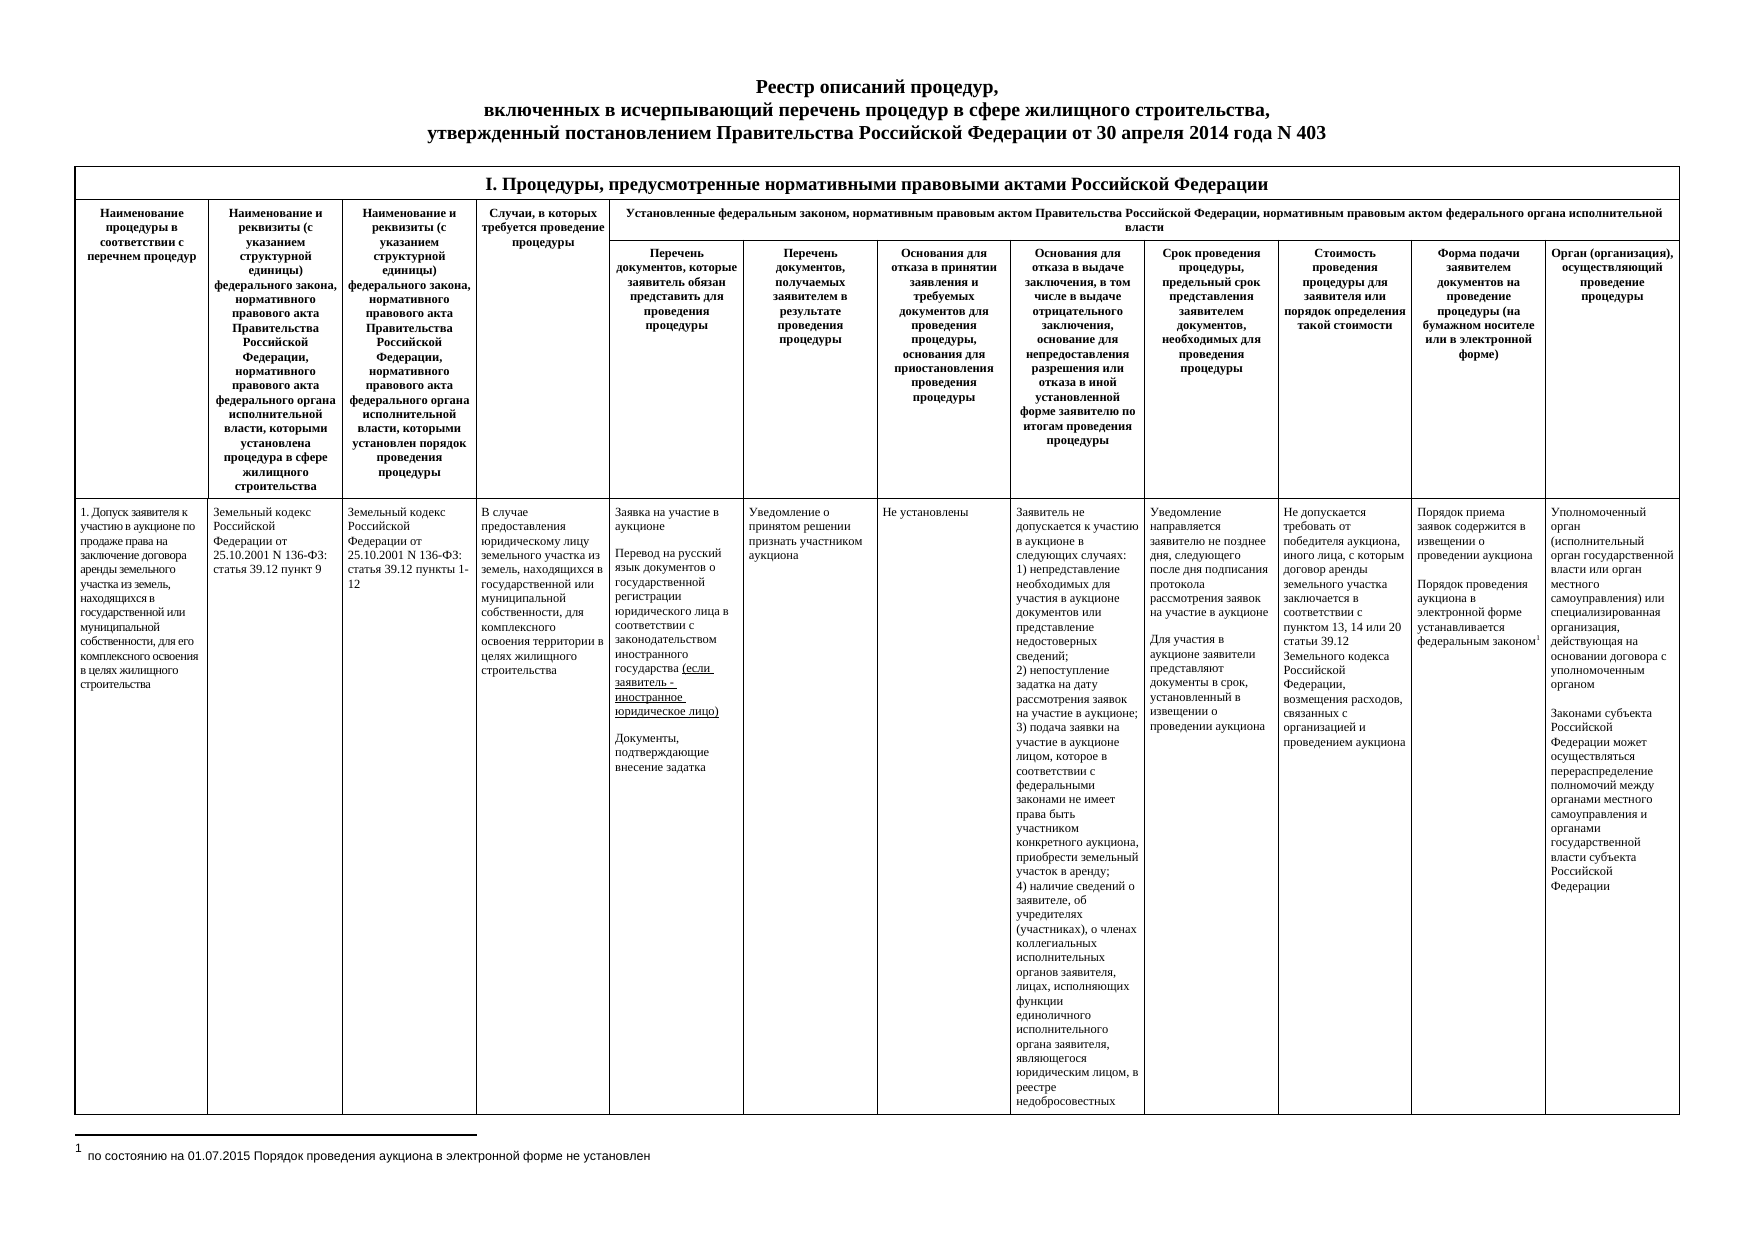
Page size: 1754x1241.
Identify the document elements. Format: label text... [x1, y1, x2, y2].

table_cell Установленные федеральным законом, нормативным правовым актом Правительства Российской Федерации, нормативным правовым актом федерального органа исполнительной власти [610, 200, 1679, 239]
table_cell Перечень документов, которые заявитель обязан представить для проведения процедуры [610, 241, 743, 498]
table_cell Случаи, в которых требуется проведение процедуры [477, 200, 609, 498]
table_cell Основания для отказа в выдаче заключения, в том числе в выдаче отрицательного заключения, основание для непредоставления разрешения или отказа в иной установленной форме заявителю по итогам проведения процедуры [1011, 241, 1144, 498]
text утвержденный постановлением Правительства Российской Федерации от 30 апреля 2014 года N 403 [75, 121, 1679, 143]
table_cell Перечень документов, получаемых заявителем в результате проведения процедуры [744, 241, 877, 498]
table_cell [208, 499, 342, 1113]
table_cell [1412, 499, 1545, 1113]
table_cell Орган (организация), осуществляющий проведение процедуры [1546, 241, 1679, 498]
table_cell Наименование процедуры в соответствии с перечнем процедур [76, 200, 208, 498]
table_cell Наименование и реквизиты (с указанием структурной единицы) федерального закона, нормативного правового акта Правительства Российской Федерации, нормативного правового акта федерального органа исполнительной власти, которыми установлен порядок проведения процедуры [343, 200, 476, 498]
text Реестр описаний процедур, [75, 75, 1679, 98]
text включенных в исчерпывающий перечень процедур в сфере жилищного строительства, [75, 98, 1679, 121]
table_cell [343, 499, 476, 1113]
table_cell Наименование и реквизиты (с указанием структурной единицы) федерального закона, нормативного правового акта Правительства Российской Федерации, нормативного правового акта федерального органа исполнительной власти, которыми установлена процедура в сфере жилищного строительства [209, 200, 342, 498]
table_cell Срок проведения процедуры, предельный срок представления заявителем документов, необходимых для проведения процедуры [1145, 241, 1278, 498]
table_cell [744, 499, 877, 1113]
table_cell Основания для отказа в принятии заявления и требуемых документов для проведения процедуры, основания для приостановления проведения процедуры [878, 241, 1010, 498]
table_cell Не установлены [878, 499, 1010, 1113]
table_cell Форма подачи заявителем документов на проведение процедуры (на бумажном носителе или в электронной форме) [1412, 241, 1545, 498]
table_cell Стоимость проведения процедуры для заявителя или порядок определения такой стоимости [1279, 241, 1411, 498]
table_header I. Процедуры, предусмотренные нормативными правовыми актами Российской Федерации [76, 167, 1679, 199]
